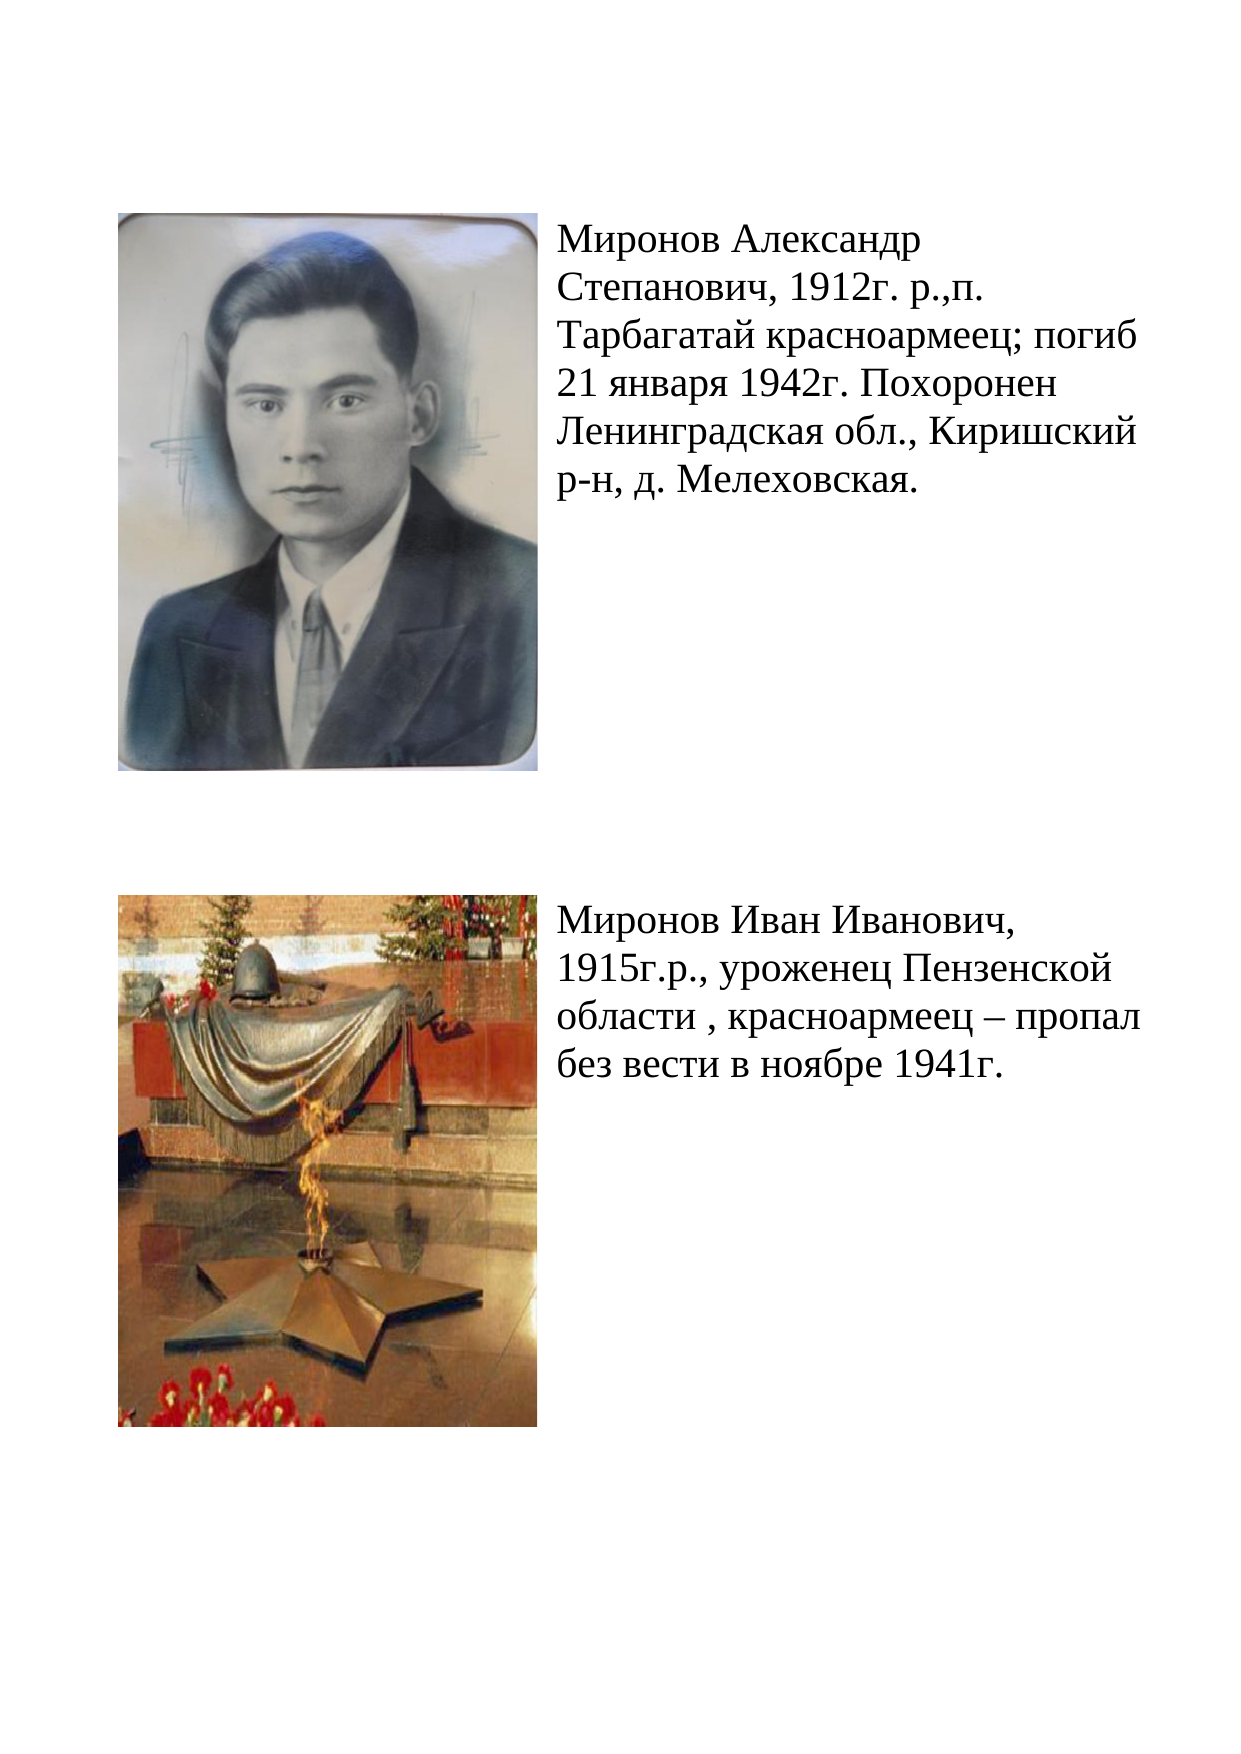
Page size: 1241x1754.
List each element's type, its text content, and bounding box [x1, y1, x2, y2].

picture [118, 213, 538, 771]
text Миронов Иван Иванович, 1915г.р., уроженец Пензенской области , красноармеец – пропал без вести в ноябре 1941г. [538, 895, 1152, 1087]
picture [118, 895, 538, 1427]
